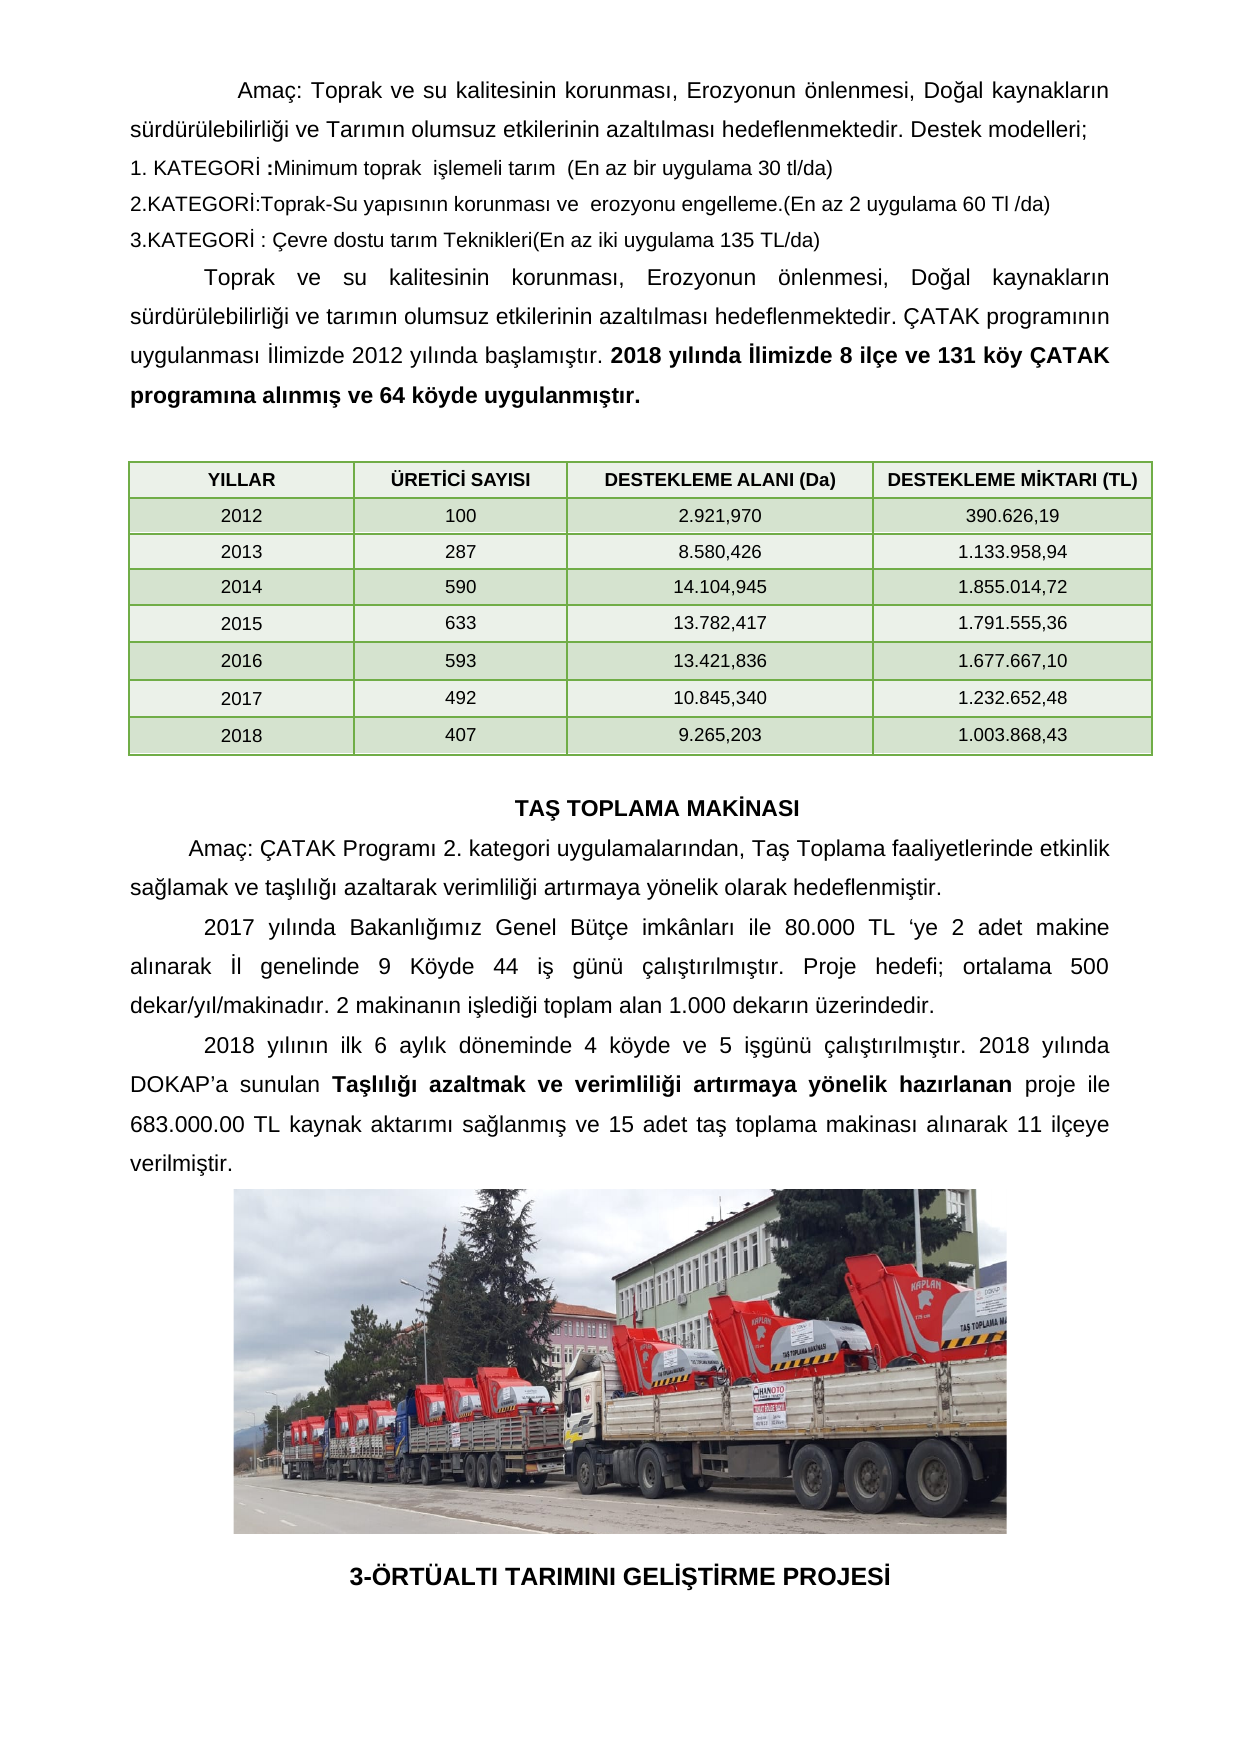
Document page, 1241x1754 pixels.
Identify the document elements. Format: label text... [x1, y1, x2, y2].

table_cell 13.421,836 [568, 643, 872, 679]
text Amaç: Toprak ve su kalitesinin korunması, Erozyonun önlenmesi, Doğal kaynakların sürdürülebilirliği ve Tarımın olumsuz etkilerinin azaltılması hedeflenmektedir. Destek modelleri; [130, 77, 1110, 143]
table_cell 13.782,417 [568, 606, 872, 641]
text 1. KATEGORİ :Minimum toprak işlemeli tarım (En az bir uygulama 30 tl/da) [130, 156, 1110, 180]
text TAŞ TOPLAMA MAKİNASI [130, 795, 1110, 821]
table_cell 1.003.868,43 [874, 718, 1151, 753]
text 2017 yılında Bakanlığımız Genel Bütçe imkânları ile 80.000 TL ‘ye 2 adet makine alınarak İl genelinde 9 Köyde 44 iş günü çalıştırılmıştır. Proje hedefi; ortalama 500 dekar/yıl/makinadır. 2 makinanın işlediği toplam alan 1.000 dekarın üzerindedir. [130, 913, 1110, 1019]
table_cell 1.133.958,94 [874, 535, 1151, 568]
table_cell 2016 [130, 643, 353, 679]
table_cell 593 [355, 643, 566, 679]
table_header DESTEKLEME ALANI (Da) [568, 463, 872, 497]
text 2.KATEGORİ:Toprak-Su yapısının korunması ve erozyonu engelleme.(En az 2 uygulama 60 Tl /da) [130, 192, 1110, 216]
table_cell 2015 [130, 606, 353, 641]
table_header DESTEKLEME MİKTARI (TL) [874, 463, 1151, 497]
table_cell 8.580,426 [568, 535, 872, 568]
table_cell 9.265,203 [568, 718, 872, 753]
table_cell 1.855.014,72 [874, 570, 1151, 604]
table_cell 2018 [130, 718, 353, 753]
table_cell 287 [355, 535, 566, 568]
table_cell 1.677.667,10 [874, 643, 1151, 679]
table_cell 390.626,19 [874, 499, 1151, 532]
table_cell 2014 [130, 570, 353, 604]
table_cell 633 [355, 606, 566, 641]
table_cell 2012 [130, 499, 353, 532]
table_cell 10.845,340 [568, 681, 872, 716]
text Amaç: ÇATAK Programı 2. kategori uygulamalarından, Taş Toplama faaliyetlerinde etkinlik sağlamak ve taşlılığı azaltarak verimliliği artırmaya yönelik olarak hedeflenmiştir. [130, 834, 1110, 900]
table_cell 492 [355, 681, 566, 716]
table_cell 2.921,970 [568, 499, 872, 532]
table_header ÜRETİCİ SAYISI [355, 463, 566, 497]
table_cell 407 [355, 718, 566, 753]
table_cell 100 [355, 499, 566, 532]
table_cell 590 [355, 570, 566, 604]
picture [233, 1189, 1007, 1534]
table_cell 2017 [130, 681, 353, 716]
table_cell 1.791.555,36 [874, 606, 1151, 641]
text Toprak ve su kalitesinin korunması, Erozyonun önlenmesi, Doğal kaynakların sürdürülebilirliği ve tarımın olumsuz etkilerinin azaltılması hedeflenmektedir. ÇATAK programının uygulanması İlimizde 2012 yılında başlamıştır. 2018 yılında İlimizde 8 ilçe ve 131 köy ÇATAK programına alınmış ve 64 köyde uygulanmıştır. [130, 263, 1110, 408]
text 2018 yılının ilk 6 aylık döneminde 4 köyde ve 5 işgünü çalıştırılmıştır. 2018 yılında DOKAP’a sunulan Taşlılığı azaltmak ve verimliliği artırmaya yönelik hazırlanan proje ile 683.000.00 TL kaynak aktarımı sağlanmış ve 15 adet taş toplama makinası alınarak 11 ilçeye verilmiştir. [130, 1032, 1110, 1177]
table_cell 1.232.652,48 [874, 681, 1151, 716]
table_header YILLAR [130, 463, 353, 497]
table_cell 2013 [130, 535, 353, 568]
table_cell 14.104,945 [568, 570, 872, 604]
text 3.KATEGORİ : Çevre dostu tarım Teknikleri(En az iki uygulama 135 TL/da) [130, 228, 1110, 252]
text 3-ÖRTÜALTI TARIMINI GELİŞTİRME PROJESİ [130, 1562, 1110, 1591]
